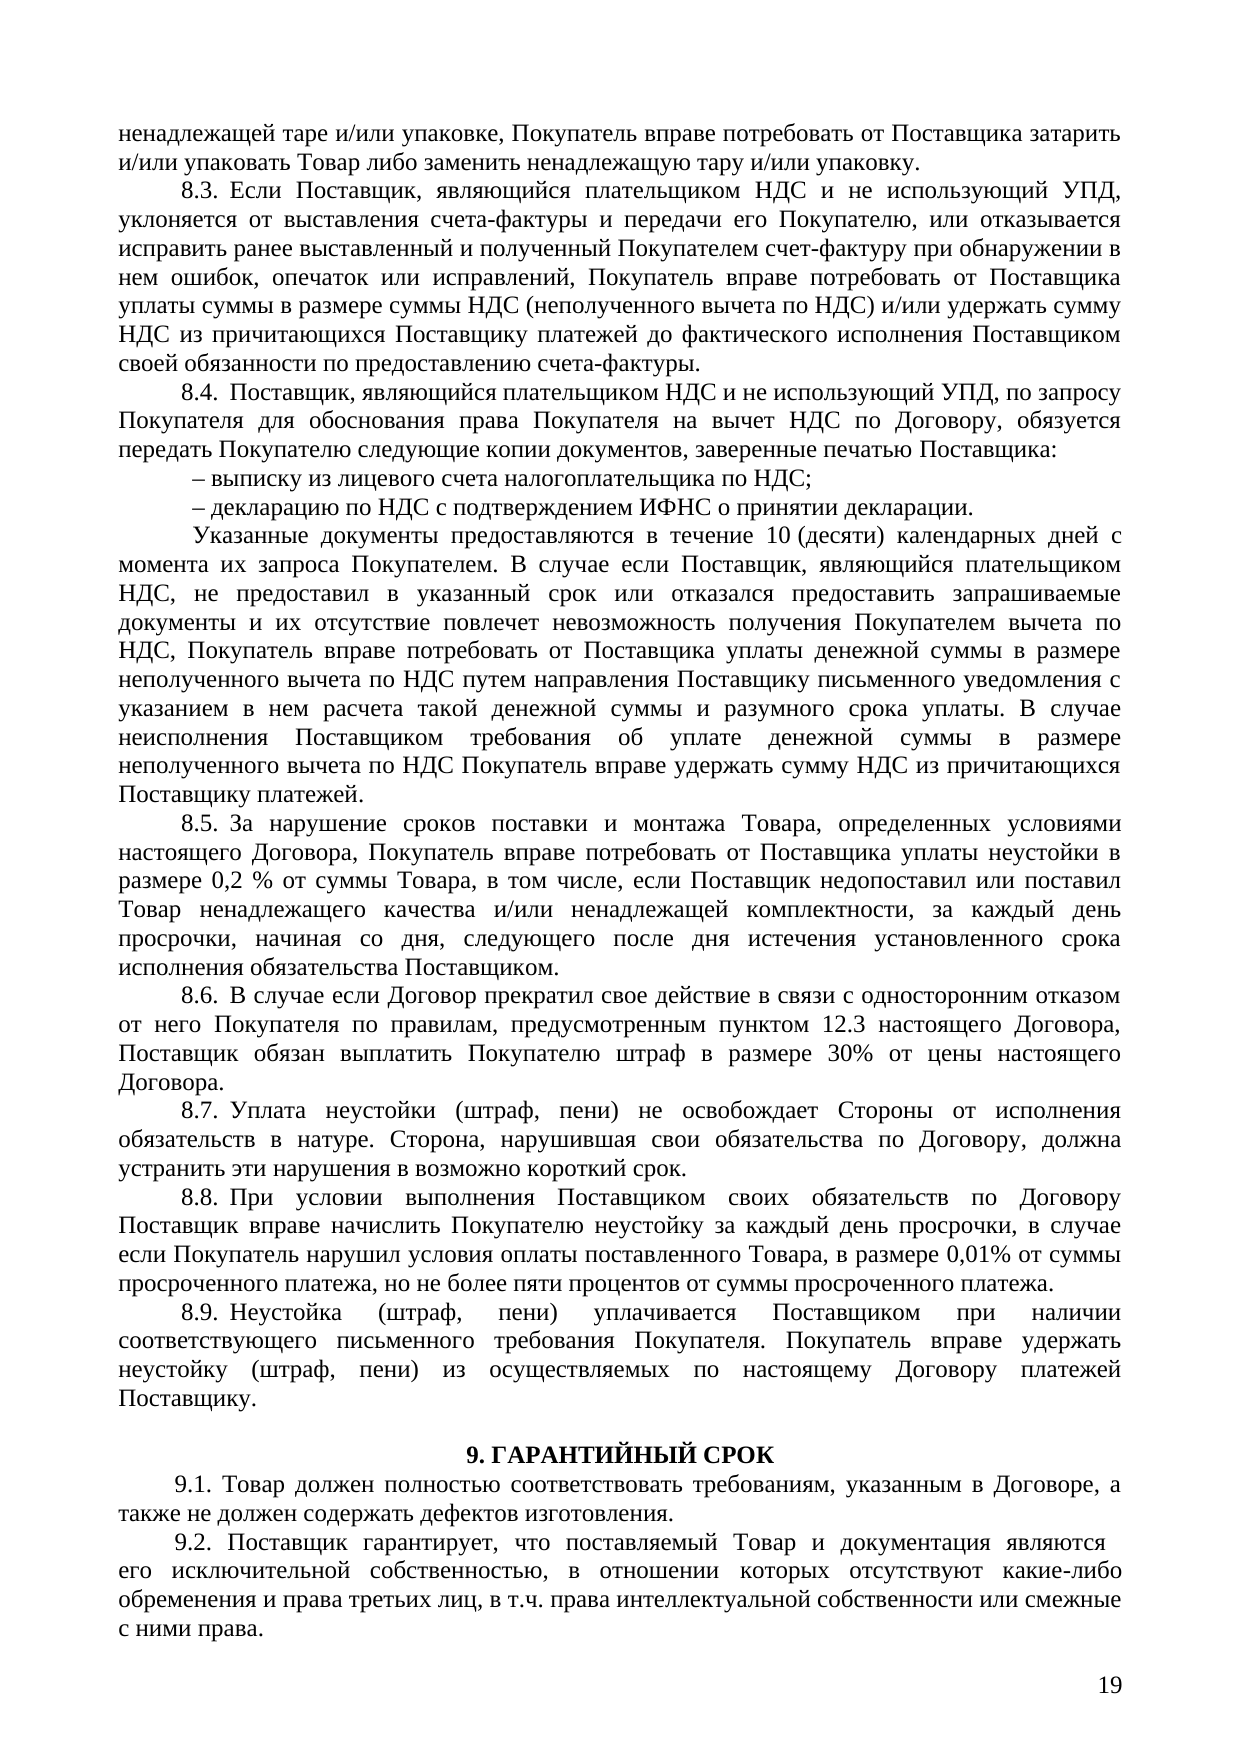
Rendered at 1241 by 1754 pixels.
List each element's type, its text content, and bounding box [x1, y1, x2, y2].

text 9.2. Поставщик гарантирует, что поставляемый Товар и документация являются его исключительной собственностью, в отношении которых отсутствуют какие-либо обременения и права третьих лиц, в т.ч. права интеллектуальной собственности или смежные с ними права. [118, 1527, 1122, 1642]
text – выписку из лицевого счета налогоплательщика по НДС; [118, 463, 1122, 492]
text 9. ГАРАНТИЙНЫЙ СРОК [118, 1441, 1122, 1469]
list Неустойка (штраф, пени) уплачивается Поставщиком при наличии соответствующего письменного требования Покупателя. Покупатель вправе удержать неустойку (штраф, пени) из осуществляемых по настоящему Договору платежей Поставщику. [118, 1297, 1122, 1412]
list Уплата неустойки (штраф, пени) не освобождает Стороны от исполнения обязательств в натуре. Сторона, нарушившая свои обязательства по Договору, должна устранить эти нарушения в возможно короткий срок. [118, 1096, 1122, 1182]
list Если Поставщик, являющийся плательщиком НДС и не использующий УПД, уклоняется от выставления счета-фактуры и передачи его Покупателю, или отказывается исправить ранее выставленный и полученный Покупателем счет-фактуру при обнаружении в нем ошибок, опечаток или исправлений, Покупатель вправе потребовать от Поставщика уплаты суммы в размере суммы НДС (неполученного вычета по НДС) и/или удержать сумму НДС из причитающихся Поставщику платежей до фактического исполнения Поставщиком своей обязанности по предоставлению счета-фактуры. [118, 176, 1122, 377]
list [118, 118, 1122, 176]
list При условии выполнения Поставщиком своих обязательств по Договору Поставщик вправе начислить Покупателю неустойку за каждый день просрочки, в случае если Покупатель нарушил условия оплаты поставленного Товара, в размере 0,01% от суммы просроченного платежа, но не более пяти процентов от суммы просроченного платежа. [118, 1182, 1122, 1297]
text Указанные документы предоставляются в течение 10 (десяти) календарных дней с момента их запроса Покупателем. В случае если Поставщик, являющийся плательщиком НДС, не предоставил в указанный срок или отказался предоставить запрашиваемые документы и их отсутствие повлечет невозможность получения Покупателем вычета по НДС, Покупатель вправе потребовать от Поставщика уплаты денежной суммы в размере неполученного вычета по НДС путем направления Поставщику письменного уведомления с указанием в нем расчета такой денежной суммы и разумного срока уплаты. В случае неисполнения Поставщиком требования об уплате денежной суммы в размере неполученного вычета по НДС Покупатель вправе удержать сумму НДС из причитающихся Поставщику платежей. [118, 521, 1122, 808]
list За нарушение сроков поставки и монтажа Товара, определенных условиями настоящего Договора, Покупатель вправе потребовать от Поставщика уплаты неустойки в размере 0,2 % от суммы Товара, в том числе, если Поставщик недопоставил или поставил Товар ненадлежащего качества и/или ненадлежащей комплектности, за каждый день просрочки, начиная со дня, следующего после дня истечения установленного срока исполнения обязательства Поставщиком. [118, 808, 1122, 981]
list В случае если Договор прекратил свое действие в связи с односторонним отказом от него Покупателя по правилам, предусмотренным пунктом 12.3 настоящего Договора, Поставщик обязан выплатить Покупателю штраф в размере 30% от цены настоящего Договора. [118, 981, 1122, 1096]
list Поставщик, являющийся плательщиком НДС и не использующий УПД, по запросу Покупателя для обоснования права Покупателя на вычет НДС по Договору, обязуется передать Покупателю следующие копии документов, заверенные печатью Поставщика: [118, 377, 1122, 463]
text 9.1. Товар должен полностью соответствовать требованиям, указанным в Договоре, а также не должен содержать дефектов изготовления. [118, 1469, 1122, 1527]
text – декларацию по НДС с подтверждением ИФНС о принятии декларации. [118, 492, 1122, 521]
